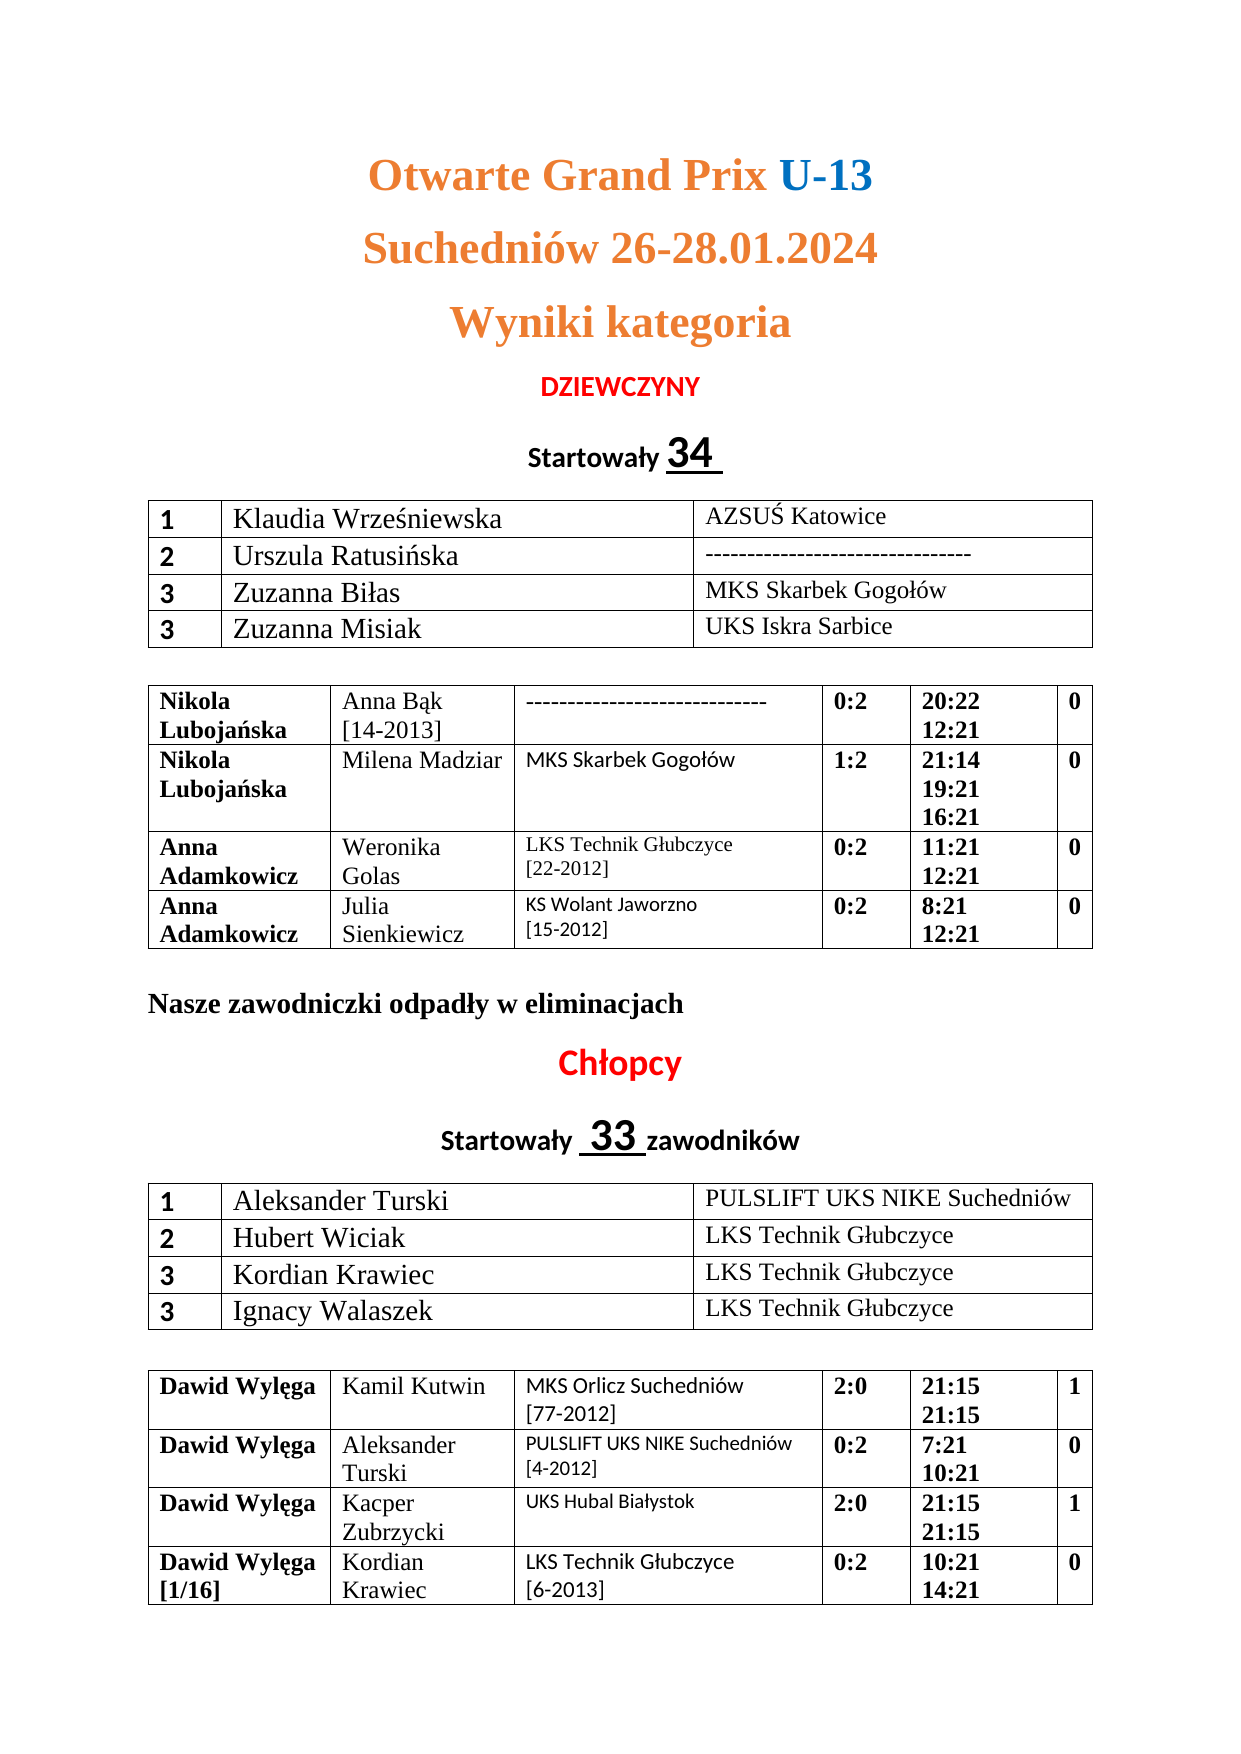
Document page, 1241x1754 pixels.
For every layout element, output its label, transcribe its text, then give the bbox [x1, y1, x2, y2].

table_cell 0:2 [823, 1430, 910, 1487]
table_header 0:2 [823, 686, 910, 744]
table_header Kamil Kutwin [331, 1371, 514, 1429]
table_cell MKS Skarbek Gogołów [694, 575, 1092, 610]
table_cell Dawid Wylęga [1/16] [149, 1547, 330, 1604]
table_cell 0:2 [823, 832, 910, 890]
table_header 1 [149, 1184, 221, 1219]
table_cell Milena Madziar [331, 745, 514, 831]
table_cell Anna Adamkowicz [149, 891, 330, 948]
table_cell 3 [149, 1257, 221, 1292]
table_cell 0:2 [823, 1547, 910, 1604]
table_cell 3 [149, 1294, 221, 1329]
table_cell Kordian Krawiec [222, 1257, 693, 1292]
table_cell LKS Technik Głubczyce [694, 1257, 1092, 1292]
table_cell Nikola Lubojańska [149, 745, 330, 831]
table_header 0 [1058, 686, 1092, 744]
table_cell 0 [1058, 1547, 1092, 1604]
table_cell 0:2 [823, 891, 910, 948]
table_header 1 [149, 501, 221, 537]
table_header MKS Orlicz Suchedniów [77-2012] [515, 1371, 822, 1429]
table_header ----------------------------- [515, 686, 822, 744]
table_cell 2:0 [823, 1488, 910, 1546]
table_cell -------------------------------- [694, 538, 1092, 574]
table_header Aleksander Turski [222, 1184, 693, 1219]
table_cell 3 [149, 611, 221, 647]
table_cell LKS Technik Głubczyce [22-2012] [515, 832, 822, 890]
table_cell LKS Technik Głubczyce [6-2013] [515, 1547, 822, 1604]
table_cell 1:2 [823, 745, 910, 831]
table_cell 7:21 10:21 [911, 1430, 1057, 1487]
table_cell 2 [149, 1220, 221, 1256]
table_cell 3 [149, 575, 221, 610]
table_header Anna Bąk [14-2013] [331, 686, 514, 744]
table_cell 2 [149, 538, 221, 574]
table_cell Weronika Golas [331, 832, 514, 890]
table_cell Kacper Zubrzycki [331, 1488, 514, 1546]
table_cell 0 [1058, 891, 1092, 948]
table_cell PULSLIFT UKS NIKE Suchedniów [4-2012] [515, 1430, 822, 1487]
table_header AZSUŚ Katowice [694, 501, 1092, 537]
table_header 2:0 [823, 1371, 910, 1429]
table_cell 1 [1058, 1488, 1092, 1546]
table_header Klaudia Wrześniewska [222, 501, 693, 537]
table_cell 21:14 19:21 16:21 [911, 745, 1057, 831]
table_cell Kordian Krawiec [331, 1547, 514, 1604]
table_cell 0 [1058, 832, 1092, 890]
table_cell 10:21 14:21 [911, 1547, 1057, 1604]
table_cell Julia Sienkiewicz [331, 891, 514, 948]
table_header Nikola Lubojańska [149, 686, 330, 744]
text Chłopcy [148, 1039, 1093, 1085]
table_header PULSLIFT UKS NIKE Suchedniów [694, 1184, 1092, 1219]
text Otwarte Grand Prix U-13 [148, 148, 1093, 200]
table_cell KS Wolant Jaworzno [15-2012] [515, 891, 822, 948]
table_cell Anna Adamkowicz [149, 832, 330, 890]
table_cell 21:15 21:15 [911, 1488, 1057, 1546]
text Nasze zawodniczki odpadły w eliminacjach [148, 987, 1093, 1020]
table_cell UKS Hubal Białystok [515, 1488, 822, 1546]
table_cell MKS Skarbek Gogołów [515, 745, 822, 831]
table_cell Aleksander Turski [331, 1430, 514, 1487]
table_header 21:15 21:15 [911, 1371, 1057, 1429]
text Startowały 33 zawodników [148, 1106, 1093, 1161]
table_cell Urszula Ratusińska [222, 538, 693, 574]
table_cell Dawid Wylęga [149, 1488, 330, 1546]
table_cell Dawid Wylęga [149, 1430, 330, 1487]
table_cell 11:21 12:21 [911, 832, 1057, 890]
text Suchedniów 26-28.01.2024 [148, 221, 1093, 274]
text DZIEWCZYNY [148, 368, 1093, 404]
text Startowały 34 [148, 423, 1093, 479]
table_cell 0 [1058, 1430, 1092, 1487]
table_cell 8:21 12:21 [911, 891, 1057, 948]
table_cell 0 [1058, 745, 1092, 831]
table_cell LKS Technik Głubczyce [694, 1294, 1092, 1329]
text Wyniki kategoria [148, 295, 1093, 347]
table_header 20:22 12:21 [911, 686, 1057, 744]
table_cell Zuzanna Biłas [222, 575, 693, 610]
table_cell Ignacy Walaszek [222, 1294, 693, 1329]
table_header Dawid Wylęga [149, 1371, 330, 1429]
table_cell Hubert Wiciak [222, 1220, 693, 1256]
table_cell LKS Technik Głubczyce [694, 1220, 1092, 1256]
table_header 1 [1058, 1371, 1092, 1429]
table_cell Zuzanna Misiak [222, 611, 693, 647]
table_cell UKS Iskra Sarbice [694, 611, 1092, 647]
